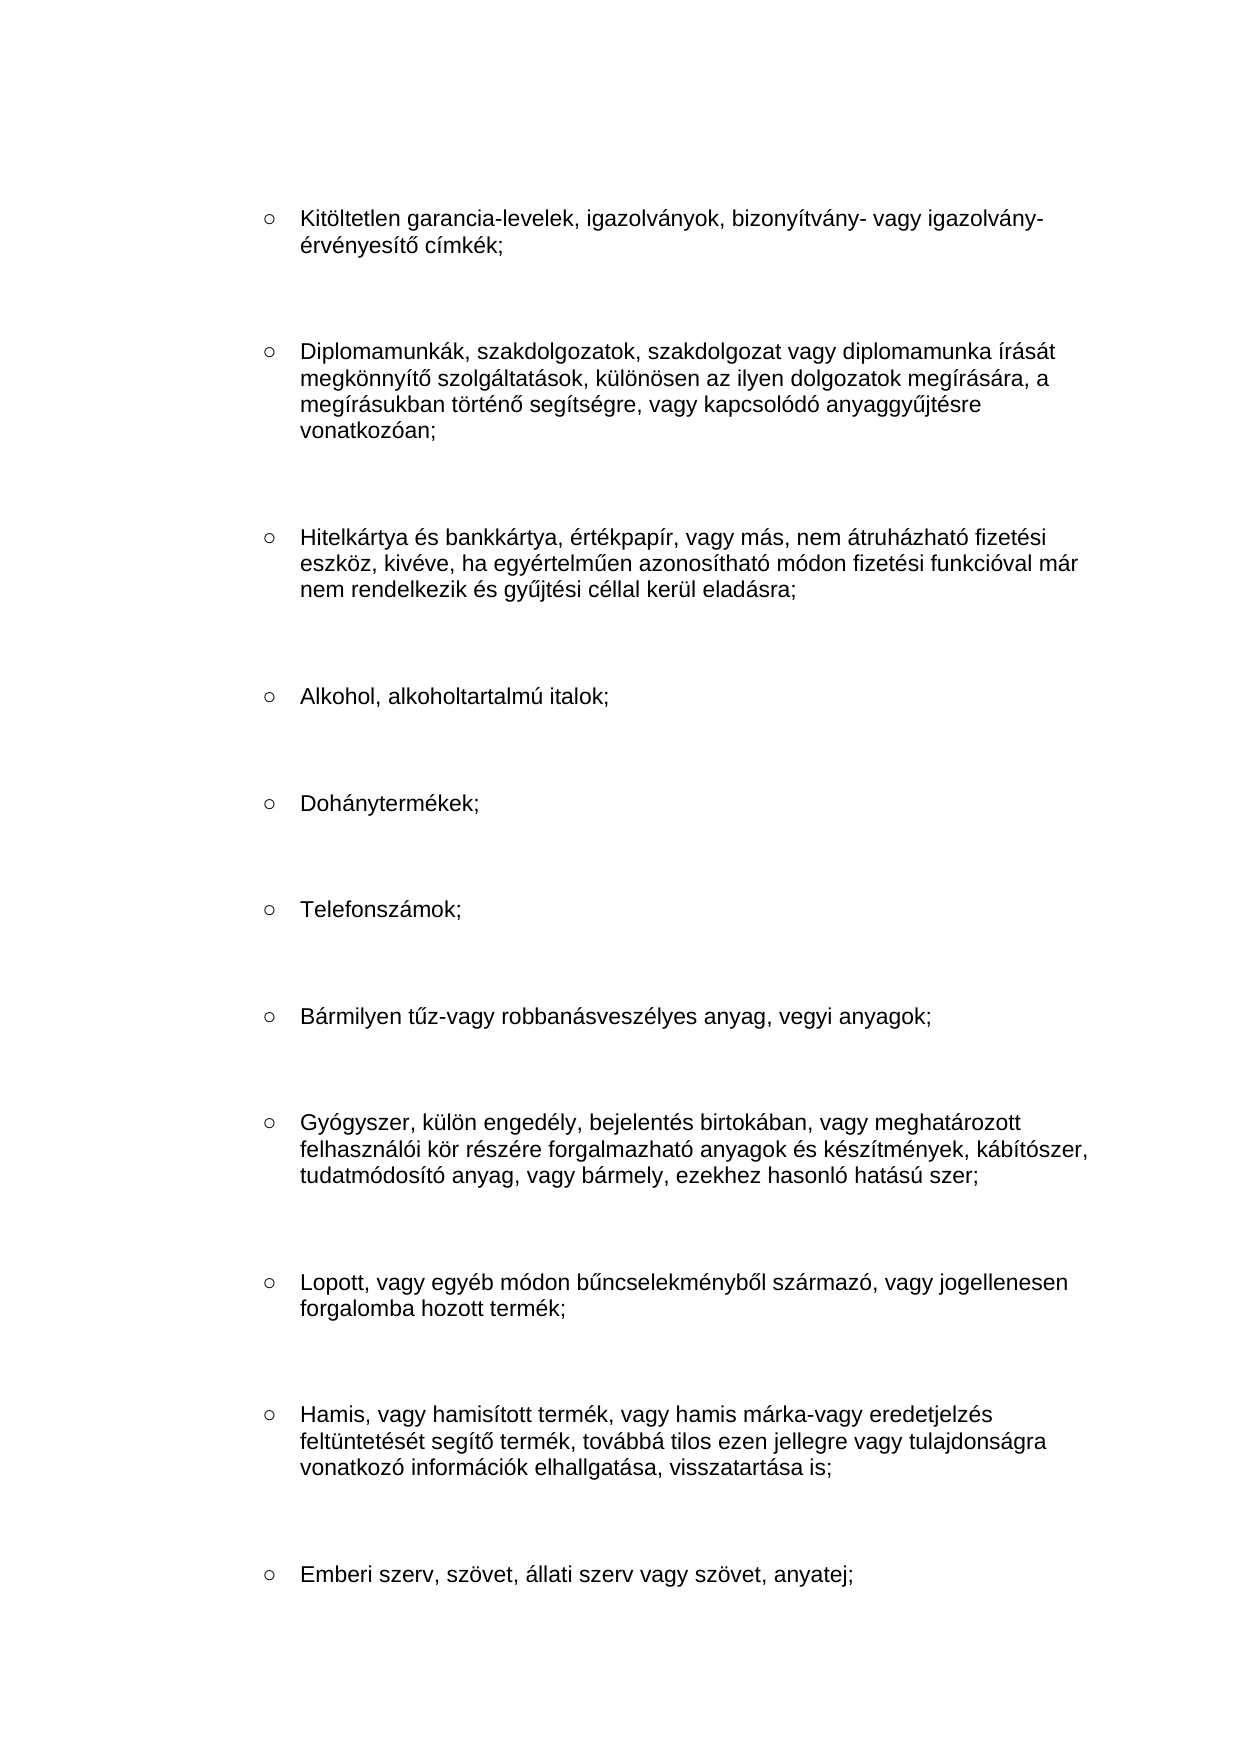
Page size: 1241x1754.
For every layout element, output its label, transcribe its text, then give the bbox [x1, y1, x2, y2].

list Bármilyen tűz-vagy robbanásveszélyes anyag, vegyi anyagok; [262, 1003, 1090, 1029]
list Kitöltetlen garancia-levelek, igazolványok, bizonyítvány- vagy igazolvány-érvényesítő címkék; [262, 205, 1090, 258]
list Gyógyszer, külön engedély, bejelentés birtokában, vagy meghatározott felhasználói kör részére forgalmazható anyagok és készítmények, kábítószer, tudatmódosító anyag, vagy bármely, ezekhez hasonló hatású szer; [262, 1109, 1090, 1188]
list Diplomamunkák, szakdolgozatok, szakdolgozat vagy diplomamunka írását megkönnyítő szolgáltatások, különösen az ilyen dolgozatok megírására, a megírásukban történő segítségre, vagy kapcsolódó anyaggyűjtésre vonatkozóan; [262, 338, 1090, 443]
list Alkohol, alkoholtartalmú italok; [262, 683, 1090, 709]
list Dohánytermékek; [262, 789, 1090, 816]
list Telefonszámok; [262, 896, 1090, 922]
list Emberi szerv, szövet, állati szerv vagy szövet, anyatej; [262, 1561, 1090, 1587]
list Hamis, vagy hamisított termék, vagy hamis márka-vagy eredetjelzés feltüntetését segítő termék, továbbá tilos ezen jellegre vagy tulajdonságra vonatkozó információk elhallgatása, visszatartása is; [262, 1401, 1090, 1481]
list Lopott, vagy egyéb módon bűncselekményből származó, vagy jogellenesen forgalomba hozott termék; [262, 1268, 1090, 1321]
list Hitelkártya és bankkártya, értékpapír, vagy más, nem átruházható fizetési eszköz, kivéve, ha egyértelműen azonosítható módon fizetési funkcióval már nem rendelkezik és gyűjtési céllal kerül eladásra; [262, 524, 1090, 603]
